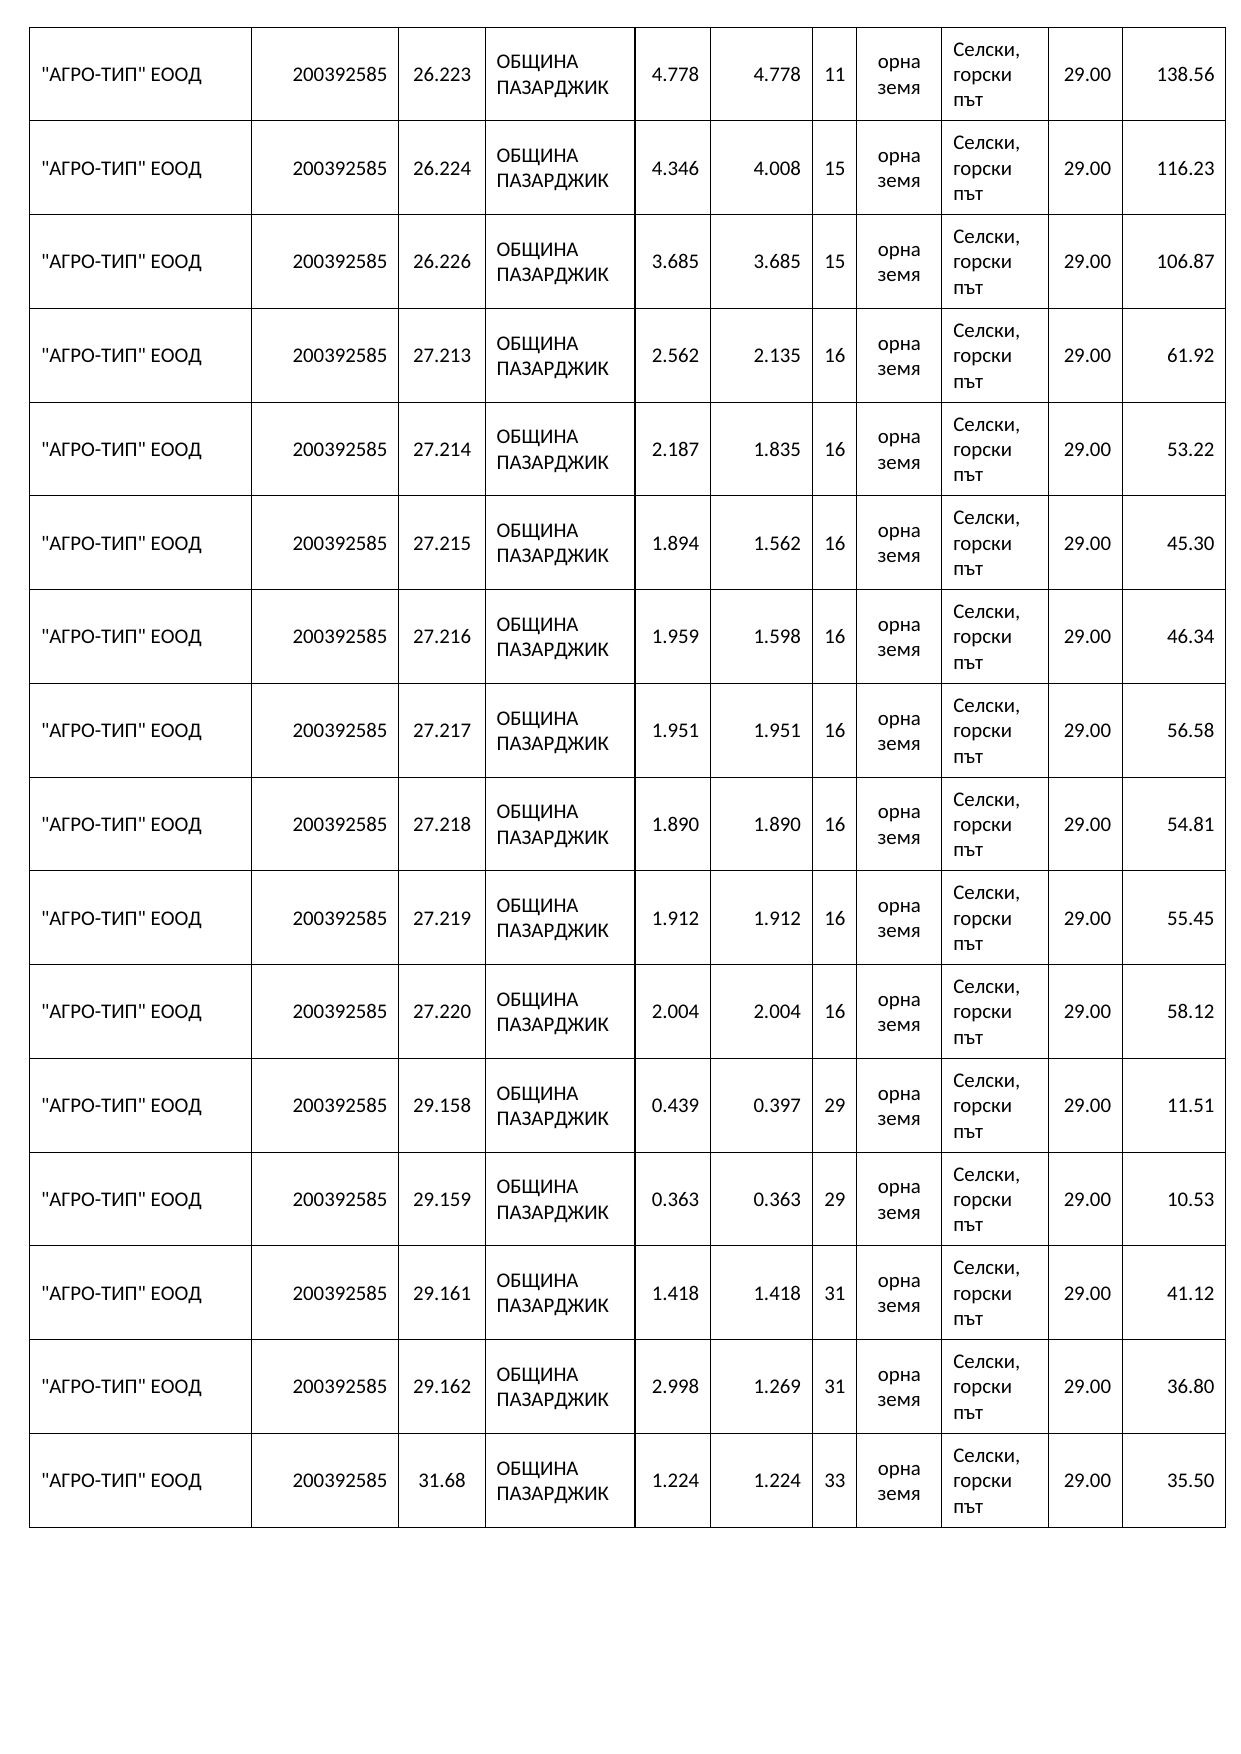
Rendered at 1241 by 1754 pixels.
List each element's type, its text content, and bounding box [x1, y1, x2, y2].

table_cell 1.890 [711, 778, 812, 870]
table_cell 26.224 [399, 121, 485, 214]
table_cell ОБЩИНА ПАЗАРДЖИК [486, 28, 634, 120]
table_cell 4.778 [636, 28, 710, 120]
table_cell ОБЩИНА ПАЗАРДЖИК [486, 121, 634, 214]
table_cell 0.363 [711, 1153, 812, 1245]
table_cell 46.34 [1123, 590, 1225, 683]
table_cell 56.58 [1123, 684, 1225, 777]
table_cell 1.951 [711, 684, 812, 777]
table_cell 200392585 [252, 28, 398, 120]
table_cell Селски, горски път [942, 121, 1048, 214]
table_cell 29.158 [399, 1059, 485, 1152]
table_cell орна земя [857, 309, 941, 402]
table_cell 1.269 [711, 1340, 812, 1433]
table_cell ОБЩИНА ПАЗАРДЖИК [486, 1059, 634, 1152]
table_cell ОБЩИНА ПАЗАРДЖИК [486, 965, 634, 1058]
table_cell ОБЩИНА ПАЗАРДЖИК [486, 496, 634, 589]
table_cell Селски, горски път [942, 1340, 1048, 1433]
table_cell 29.159 [399, 1153, 485, 1245]
table_cell ОБЩИНА ПАЗАРДЖИК [486, 215, 634, 308]
table_cell "АГРО-ТИП" ЕООД [30, 590, 251, 683]
table_cell 16 [813, 590, 856, 683]
table_cell 15 [813, 215, 856, 308]
table_cell 200392585 [252, 309, 398, 402]
table_cell "АГРО-ТИП" ЕООД [30, 1059, 251, 1152]
table_cell 1.224 [711, 1434, 812, 1527]
table_cell "АГРО-ТИП" ЕООД [30, 403, 251, 495]
table_cell "АГРО-ТИП" ЕООД [30, 496, 251, 589]
table_cell 11 [813, 28, 856, 120]
table_cell 27.220 [399, 965, 485, 1058]
table_cell 3.685 [636, 215, 710, 308]
table_cell Селски, горски път [942, 965, 1048, 1058]
table_cell "АГРО-ТИП" ЕООД [30, 778, 251, 870]
table_cell Селски, горски път [942, 28, 1048, 120]
table_cell ОБЩИНА ПАЗАРДЖИК [486, 684, 634, 777]
table_cell 54.81 [1123, 778, 1225, 870]
table_cell "АГРО-ТИП" ЕООД [30, 1246, 251, 1339]
table_cell 26.226 [399, 215, 485, 308]
table_cell орна земя [857, 215, 941, 308]
table_cell 3.685 [711, 215, 812, 308]
table_cell 29.00 [1049, 28, 1122, 120]
table_cell 200392585 [252, 778, 398, 870]
table_cell 200392585 [252, 1246, 398, 1339]
table_cell ОБЩИНА ПАЗАРДЖИК [486, 590, 634, 683]
table_cell 16 [813, 496, 856, 589]
table_cell Селски, горски път [942, 215, 1048, 308]
table_cell 41.12 [1123, 1246, 1225, 1339]
table_cell 116.23 [1123, 121, 1225, 214]
table_cell 27.215 [399, 496, 485, 589]
table_cell 45.30 [1123, 496, 1225, 589]
table_cell орна земя [857, 403, 941, 495]
table_cell 16 [813, 403, 856, 495]
table_cell 138.56 [1123, 28, 1225, 120]
table_cell Селски, горски път [942, 590, 1048, 683]
table_cell "АГРО-ТИП" ЕООД [30, 1340, 251, 1433]
table_cell 58.12 [1123, 965, 1225, 1058]
table_cell Селски, горски път [942, 1434, 1048, 1527]
table_cell "АГРО-ТИП" ЕООД [30, 309, 251, 402]
table_cell 4.778 [711, 28, 812, 120]
table_cell 4.008 [711, 121, 812, 214]
table_cell 31 [813, 1340, 856, 1433]
table_cell "АГРО-ТИП" ЕООД [30, 965, 251, 1058]
table_cell 10.53 [1123, 1153, 1225, 1245]
table_cell "АГРО-ТИП" ЕООД [30, 871, 251, 964]
table_cell 26.223 [399, 28, 485, 120]
table_cell 2.004 [711, 965, 812, 1058]
table_cell 1.959 [636, 590, 710, 683]
table_cell 35.50 [1123, 1434, 1225, 1527]
table_cell 200392585 [252, 965, 398, 1058]
table_cell 29.00 [1049, 215, 1122, 308]
table_cell 29.00 [1049, 496, 1122, 589]
table_cell ОБЩИНА ПАЗАРДЖИК [486, 403, 634, 495]
table_cell Селски, горски път [942, 1246, 1048, 1339]
table_cell Селски, горски път [942, 778, 1048, 870]
table_cell 0.439 [636, 1059, 710, 1152]
table_cell 1.418 [636, 1246, 710, 1339]
table_cell 33 [813, 1434, 856, 1527]
table_cell 1.912 [636, 871, 710, 964]
table_cell 29 [813, 1153, 856, 1245]
table_cell 1.598 [711, 590, 812, 683]
table_cell 53.22 [1123, 403, 1225, 495]
table_cell 27.216 [399, 590, 485, 683]
table_cell Селски, горски път [942, 1153, 1048, 1245]
table_cell 16 [813, 965, 856, 1058]
table_cell 200392585 [252, 1340, 398, 1433]
table_cell 31 [813, 1246, 856, 1339]
table_cell 1.418 [711, 1246, 812, 1339]
table_cell ОБЩИНА ПАЗАРДЖИК [486, 1153, 634, 1245]
table_cell 29.00 [1049, 309, 1122, 402]
table_cell орна земя [857, 1434, 941, 1527]
table_cell "АГРО-ТИП" ЕООД [30, 121, 251, 214]
table_cell Селски, горски път [942, 1059, 1048, 1152]
table_cell орна земя [857, 1246, 941, 1339]
table_cell 27.213 [399, 309, 485, 402]
table_cell 16 [813, 684, 856, 777]
table_cell орна земя [857, 1340, 941, 1433]
table_cell 29.00 [1049, 1246, 1122, 1339]
table_cell "АГРО-ТИП" ЕООД [30, 1153, 251, 1245]
table_cell 1.894 [636, 496, 710, 589]
table_cell 1.912 [711, 871, 812, 964]
table_cell 29.00 [1049, 1340, 1122, 1433]
table_cell 200392585 [252, 684, 398, 777]
table_cell 29 [813, 1059, 856, 1152]
table_cell орна земя [857, 121, 941, 214]
table_cell 31.68 [399, 1434, 485, 1527]
table_cell 16 [813, 309, 856, 402]
table_cell Селски, горски път [942, 684, 1048, 777]
table_cell 15 [813, 121, 856, 214]
table_cell орна земя [857, 590, 941, 683]
table_cell 61.92 [1123, 309, 1225, 402]
table_cell 200392585 [252, 1153, 398, 1245]
table_cell 29.00 [1049, 1153, 1122, 1245]
table_cell 1.890 [636, 778, 710, 870]
table_cell 2.562 [636, 309, 710, 402]
table_cell 29.00 [1049, 778, 1122, 870]
table_cell 27.218 [399, 778, 485, 870]
table_cell ОБЩИНА ПАЗАРДЖИК [486, 778, 634, 870]
table_cell 27.219 [399, 871, 485, 964]
table_cell 200392585 [252, 403, 398, 495]
table_cell орна земя [857, 871, 941, 964]
table_cell "АГРО-ТИП" ЕООД [30, 215, 251, 308]
table_cell Селски, горски път [942, 871, 1048, 964]
table_cell "АГРО-ТИП" ЕООД [30, 28, 251, 120]
table_cell 29.00 [1049, 121, 1122, 214]
table_cell Селски, горски път [942, 496, 1048, 589]
table_cell 36.80 [1123, 1340, 1225, 1433]
table_cell 29.00 [1049, 684, 1122, 777]
table_cell орна земя [857, 965, 941, 1058]
table_cell 27.217 [399, 684, 485, 777]
table_cell 200392585 [252, 496, 398, 589]
table_cell орна земя [857, 496, 941, 589]
table_cell "АГРО-ТИП" ЕООД [30, 684, 251, 777]
table_cell 106.87 [1123, 215, 1225, 308]
table_cell 200392585 [252, 1434, 398, 1527]
table_cell Селски, горски път [942, 309, 1048, 402]
table_cell 16 [813, 778, 856, 870]
table_cell 2.004 [636, 965, 710, 1058]
table_cell орна земя [857, 28, 941, 120]
table_cell 1.951 [636, 684, 710, 777]
table_cell ОБЩИНА ПАЗАРДЖИК [486, 871, 634, 964]
table_cell 200392585 [252, 215, 398, 308]
table_cell 27.214 [399, 403, 485, 495]
table_cell 0.363 [636, 1153, 710, 1245]
table_cell 200392585 [252, 590, 398, 683]
table_cell орна земя [857, 684, 941, 777]
table_cell 29.00 [1049, 590, 1122, 683]
table_cell 1.224 [636, 1434, 710, 1527]
table_cell 2.135 [711, 309, 812, 402]
table_cell ОБЩИНА ПАЗАРДЖИК [486, 309, 634, 402]
table_cell "АГРО-ТИП" ЕООД [30, 1434, 251, 1527]
table_cell 29.00 [1049, 1434, 1122, 1527]
table_cell ОБЩИНА ПАЗАРДЖИК [486, 1246, 634, 1339]
table_cell орна земя [857, 778, 941, 870]
table_cell 1.562 [711, 496, 812, 589]
table_cell 2.998 [636, 1340, 710, 1433]
table_cell ОБЩИНА ПАЗАРДЖИК [486, 1340, 634, 1433]
table_cell орна земя [857, 1059, 941, 1152]
table_cell Селски, горски път [942, 403, 1048, 495]
table_cell 2.187 [636, 403, 710, 495]
table_cell 29.00 [1049, 871, 1122, 964]
table_cell 55.45 [1123, 871, 1225, 964]
table_cell 0.397 [711, 1059, 812, 1152]
table_cell 29.162 [399, 1340, 485, 1433]
table_cell 200392585 [252, 121, 398, 214]
table_cell 29.161 [399, 1246, 485, 1339]
table_cell ОБЩИНА ПАЗАРДЖИК [486, 1434, 634, 1527]
table_cell орна земя [857, 1153, 941, 1245]
table_cell 4.346 [636, 121, 710, 214]
table_cell 200392585 [252, 1059, 398, 1152]
table_cell 16 [813, 871, 856, 964]
table_cell 29.00 [1049, 965, 1122, 1058]
table_cell 200392585 [252, 871, 398, 964]
table_cell 11.51 [1123, 1059, 1225, 1152]
table_cell 1.835 [711, 403, 812, 495]
table_cell 29.00 [1049, 1059, 1122, 1152]
table_cell 29.00 [1049, 403, 1122, 495]
